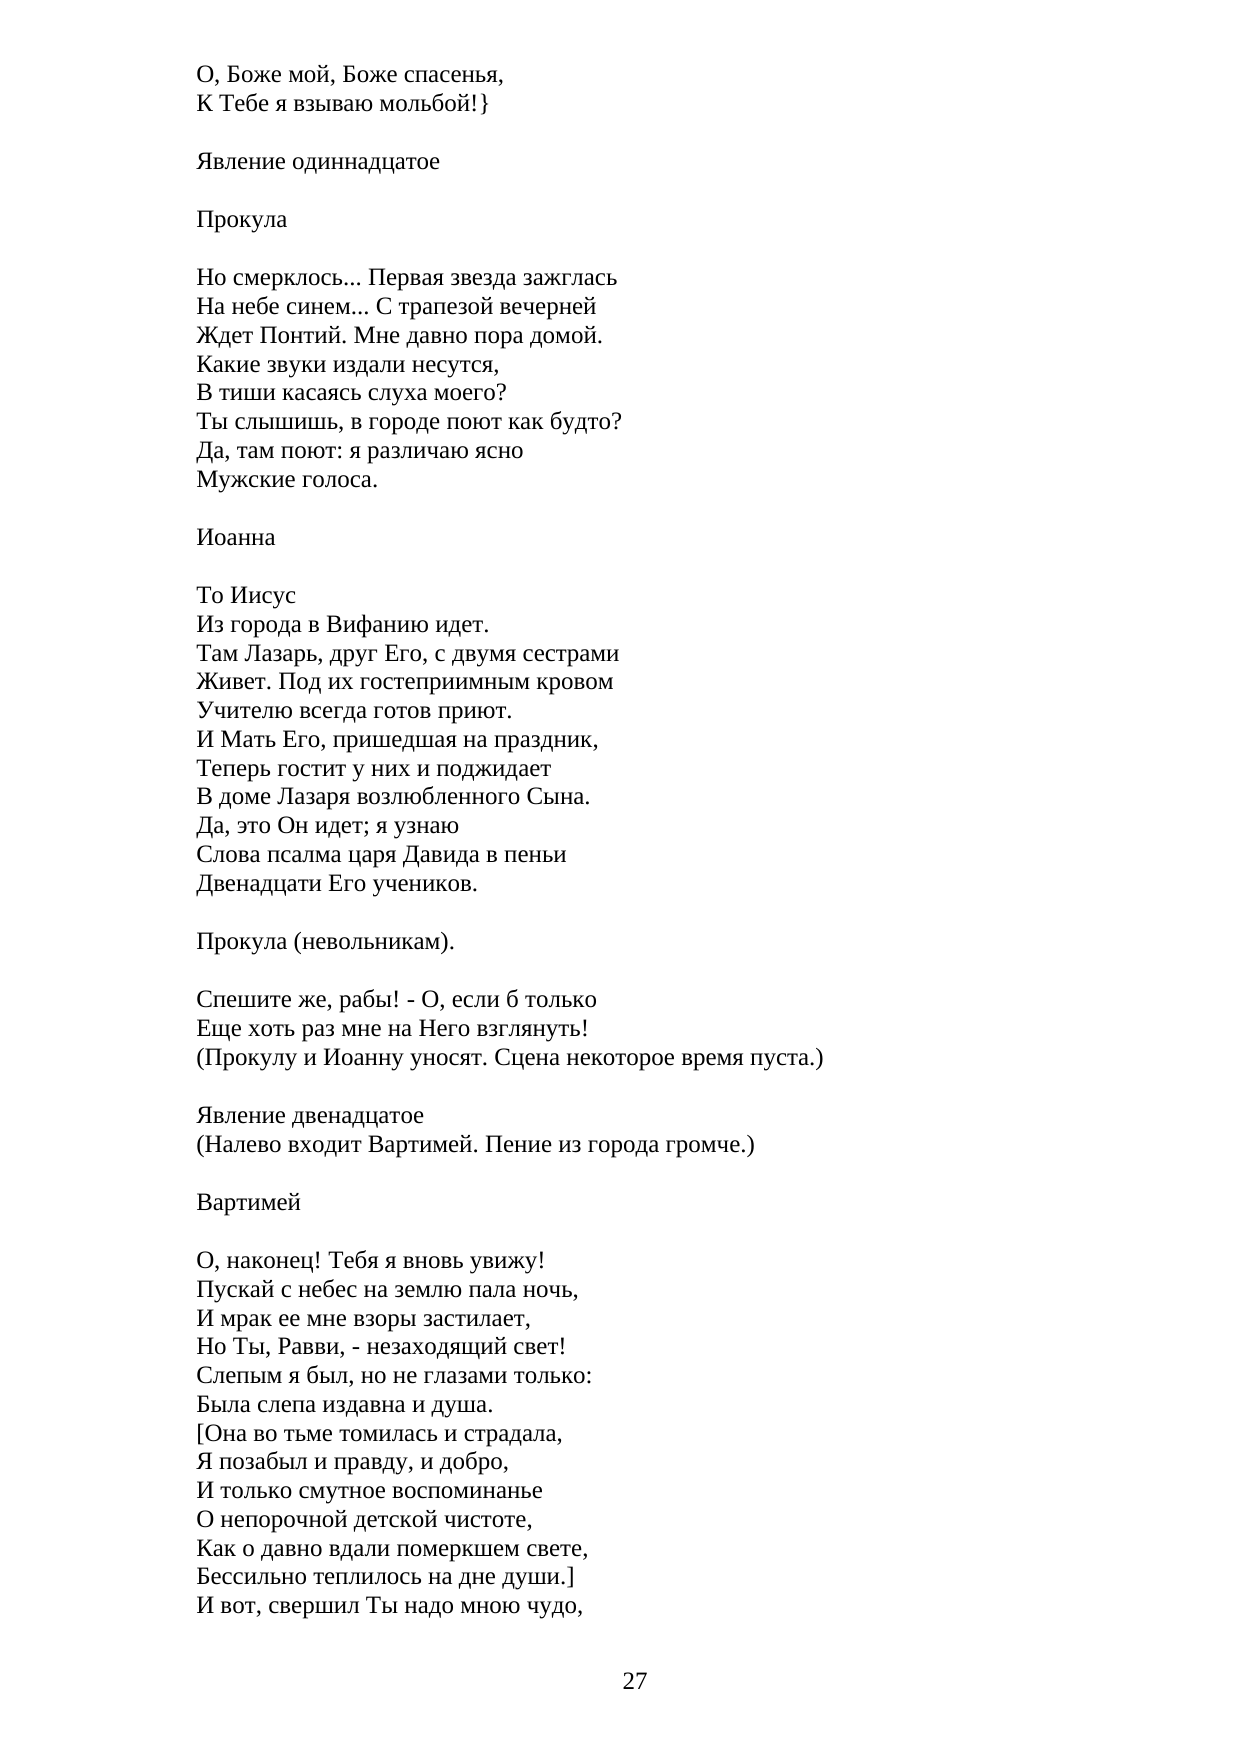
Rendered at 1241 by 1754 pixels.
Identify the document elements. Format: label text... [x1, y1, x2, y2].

text Пускай с небес на землю пала ночь, [177, 1274, 1152, 1303]
text Явление двенадцатое [177, 1100, 1152, 1129]
text И Мать Его, пришедшая на праздник, [177, 724, 1152, 753]
text О непорочной детской чистоте, [177, 1504, 1152, 1533]
text Слова псалма царя Давида в пеньи [177, 839, 1152, 868]
text И мрак ее мне взоры застилает, [177, 1303, 1152, 1331]
text О, Боже мой, Боже спасенья, [177, 59, 1152, 88]
text На небе синем... С трапезой вечерней [177, 291, 1152, 320]
text Явление одиннадцатое [177, 146, 1152, 175]
text В доме Лазаря возлюбленного Сына. [177, 781, 1152, 810]
text Теперь гостит у них и поджидает [177, 753, 1152, 781]
text Но Ты, Равви, - незаходящий свет! [177, 1331, 1152, 1360]
text Из города в Вифанию идет. [177, 609, 1152, 638]
text Да, там поют: я различаю ясно [177, 435, 1152, 464]
text Как о давно вдали померкшем свете, [177, 1533, 1152, 1561]
text Была слепа издавна и душа. [177, 1389, 1152, 1418]
text (Налево входит Вартимей. Пение из города громче.) [177, 1129, 1152, 1157]
text То Иисус [177, 580, 1152, 609]
text Бессильно теплилось на дне души.] [177, 1561, 1152, 1590]
text О, наконец! Тебя я вновь увижу! [177, 1245, 1152, 1274]
text Да, это Он идет; я узнаю [177, 810, 1152, 839]
text Спешите же, рабы! - О, если б только [177, 984, 1152, 1013]
text Еще хоть раз мне на Него взглянуть! [177, 1013, 1152, 1042]
text В тиши касаясь слуха моего? [177, 377, 1152, 406]
text Но смерклось... Первая звезда зажглась [177, 262, 1152, 291]
text Мужские голоса. [177, 464, 1152, 492]
text И вот, свершил Ты надо мною чудо, [177, 1590, 1152, 1619]
text Прокула (невольникам). [177, 926, 1152, 955]
text Двенадцати Его учеников. [177, 868, 1152, 896]
text Ты слышишь, в городе поют как будто? [177, 406, 1152, 435]
text Учителю всегда готов приют. [177, 695, 1152, 724]
text Какие звуки издали несутся, [177, 349, 1152, 377]
text К Тебе я взываю мольбой!} [177, 88, 1152, 117]
text Слепым я был, но не глазами только: [177, 1360, 1152, 1389]
text Прокула [177, 204, 1152, 233]
text Ждет Понтий. Мне давно пора домой. [177, 320, 1152, 349]
text Иоанна [177, 522, 1152, 551]
text Я позабыл и правду, и добро, [177, 1446, 1152, 1475]
text И только смутное воспоминанье [177, 1475, 1152, 1504]
text Вартимей [177, 1187, 1152, 1216]
text [Она во тьме томилась и страдала, [177, 1418, 1152, 1446]
text Там Лазарь, друг Его, с двумя сестрами [177, 638, 1152, 666]
text (Прокулу и Иоанну уносят. Сцена некоторое время пуста.) [177, 1042, 1152, 1070]
text Живет. Под их гостеприимным кровом [177, 666, 1152, 695]
